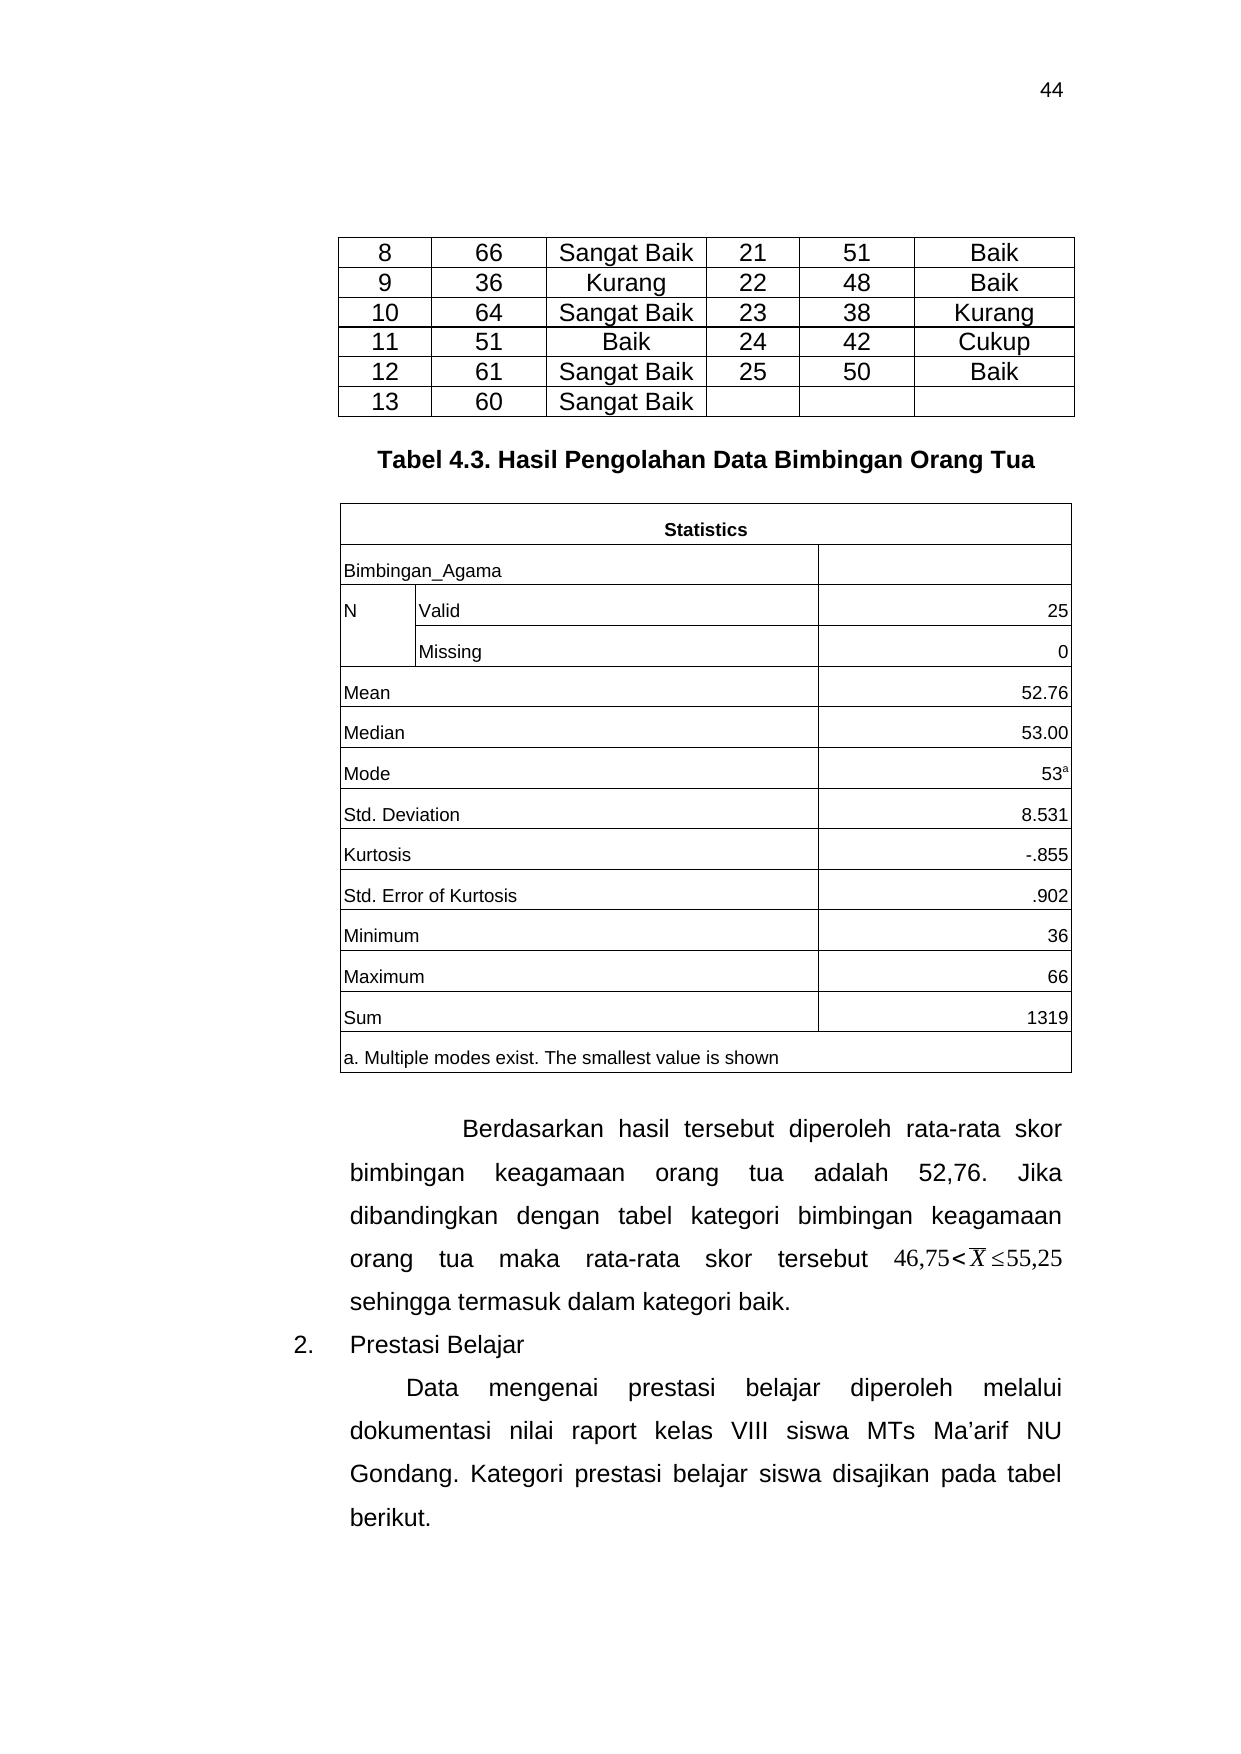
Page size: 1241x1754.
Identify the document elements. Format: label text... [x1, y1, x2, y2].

table_cell 22 [707, 268, 799, 297]
table_cell Median [341, 707, 818, 747]
table_cell Sangat Baik [547, 357, 706, 386]
table_cell 25 [707, 357, 799, 386]
table_cell Sangat Baik [547, 298, 706, 326]
table_cell 25 [819, 585, 1071, 625]
table_cell Mean [341, 667, 818, 706]
table_cell 10 [339, 298, 431, 326]
table_cell 0 [819, 626, 1071, 666]
table_cell 38 [800, 298, 914, 326]
table_cell Kurang [915, 298, 1074, 326]
table_cell 52.76 [819, 667, 1071, 706]
table_cell Minimum [341, 910, 818, 950]
table_cell a. Multiple modes exist. The smallest value is shown [341, 1032, 1071, 1072]
table_cell 42 [800, 328, 914, 356]
table_cell 36 [819, 910, 1071, 950]
table_cell [707, 387, 799, 416]
table_cell 21 [707, 238, 799, 267]
table_cell 11 [339, 328, 431, 356]
text Tabel 4.3. Hasil Pengolahan Data Bimbingan Orang Tua [349, 446, 1063, 474]
table_cell 8.531 [819, 789, 1071, 828]
table_cell Baik [915, 357, 1074, 386]
table_cell Kurtosis [341, 829, 818, 869]
table_cell 8 [339, 238, 431, 267]
table_cell Cukup [915, 328, 1074, 356]
table_cell Sum [341, 992, 818, 1031]
table_cell 53a [819, 748, 1071, 787]
table_cell Baik [547, 328, 706, 356]
table_cell 66 [432, 238, 546, 267]
table_cell -.855 [819, 829, 1071, 869]
table_cell Maximum [341, 951, 818, 991]
table_cell Missing [416, 626, 818, 666]
table_cell 23 [707, 298, 799, 326]
table_cell .902 [819, 870, 1071, 909]
table_cell [819, 545, 1071, 584]
table_cell [800, 387, 914, 416]
list Berdasarkan hasil tersebut diperoleh rata-rata skor bimbingan keagamaan orang tua adalah 52,76. Jika dibandingkan dengan tabel kategori bimbingan keagamaan orang tua maka rata-rata skor tersebut sehingga termasuk dalam kategori baik. [349, 1114, 1063, 1316]
table_cell Bimbingan_Agama [341, 545, 818, 584]
table_cell 1319 [819, 992, 1071, 1031]
table_cell Mode [341, 748, 818, 787]
table_cell 53.00 [819, 707, 1071, 747]
table_cell Baik [915, 268, 1074, 297]
table_cell Std. Deviation [341, 789, 818, 828]
table_cell N [341, 585, 415, 666]
table_cell Sangat Baik [547, 238, 706, 267]
table_cell Std. Error of Kurtosis [341, 870, 818, 909]
table_cell 13 [339, 387, 431, 416]
table_cell 66 [819, 951, 1071, 991]
list Prestasi Belajar [293, 1330, 1063, 1359]
table_cell [915, 387, 1074, 416]
table_cell 48 [800, 268, 914, 297]
table_header Statistics [341, 504, 1071, 544]
table_cell 64 [432, 298, 546, 326]
table_cell Valid [416, 585, 818, 625]
table_cell 51 [800, 238, 914, 267]
table_cell 61 [432, 357, 546, 386]
table_cell 51 [432, 328, 546, 356]
table_cell 12 [339, 357, 431, 386]
table_cell Kurang [547, 268, 706, 297]
table_cell 60 [432, 387, 546, 416]
table_cell 50 [800, 357, 914, 386]
list Data mengenai prestasi belajar diperoleh melalui dokumentasi nilai raport kelas VIII siswa MTs Ma’arif NU Gondang. Kategori prestasi belajar siswa disajikan pada tabel berikut. [349, 1373, 1063, 1531]
table_cell Sangat Baik [547, 387, 706, 416]
table_cell Baik [915, 238, 1074, 267]
table_cell 36 [432, 268, 546, 297]
table_cell 24 [707, 328, 799, 356]
table_cell 9 [339, 268, 431, 297]
